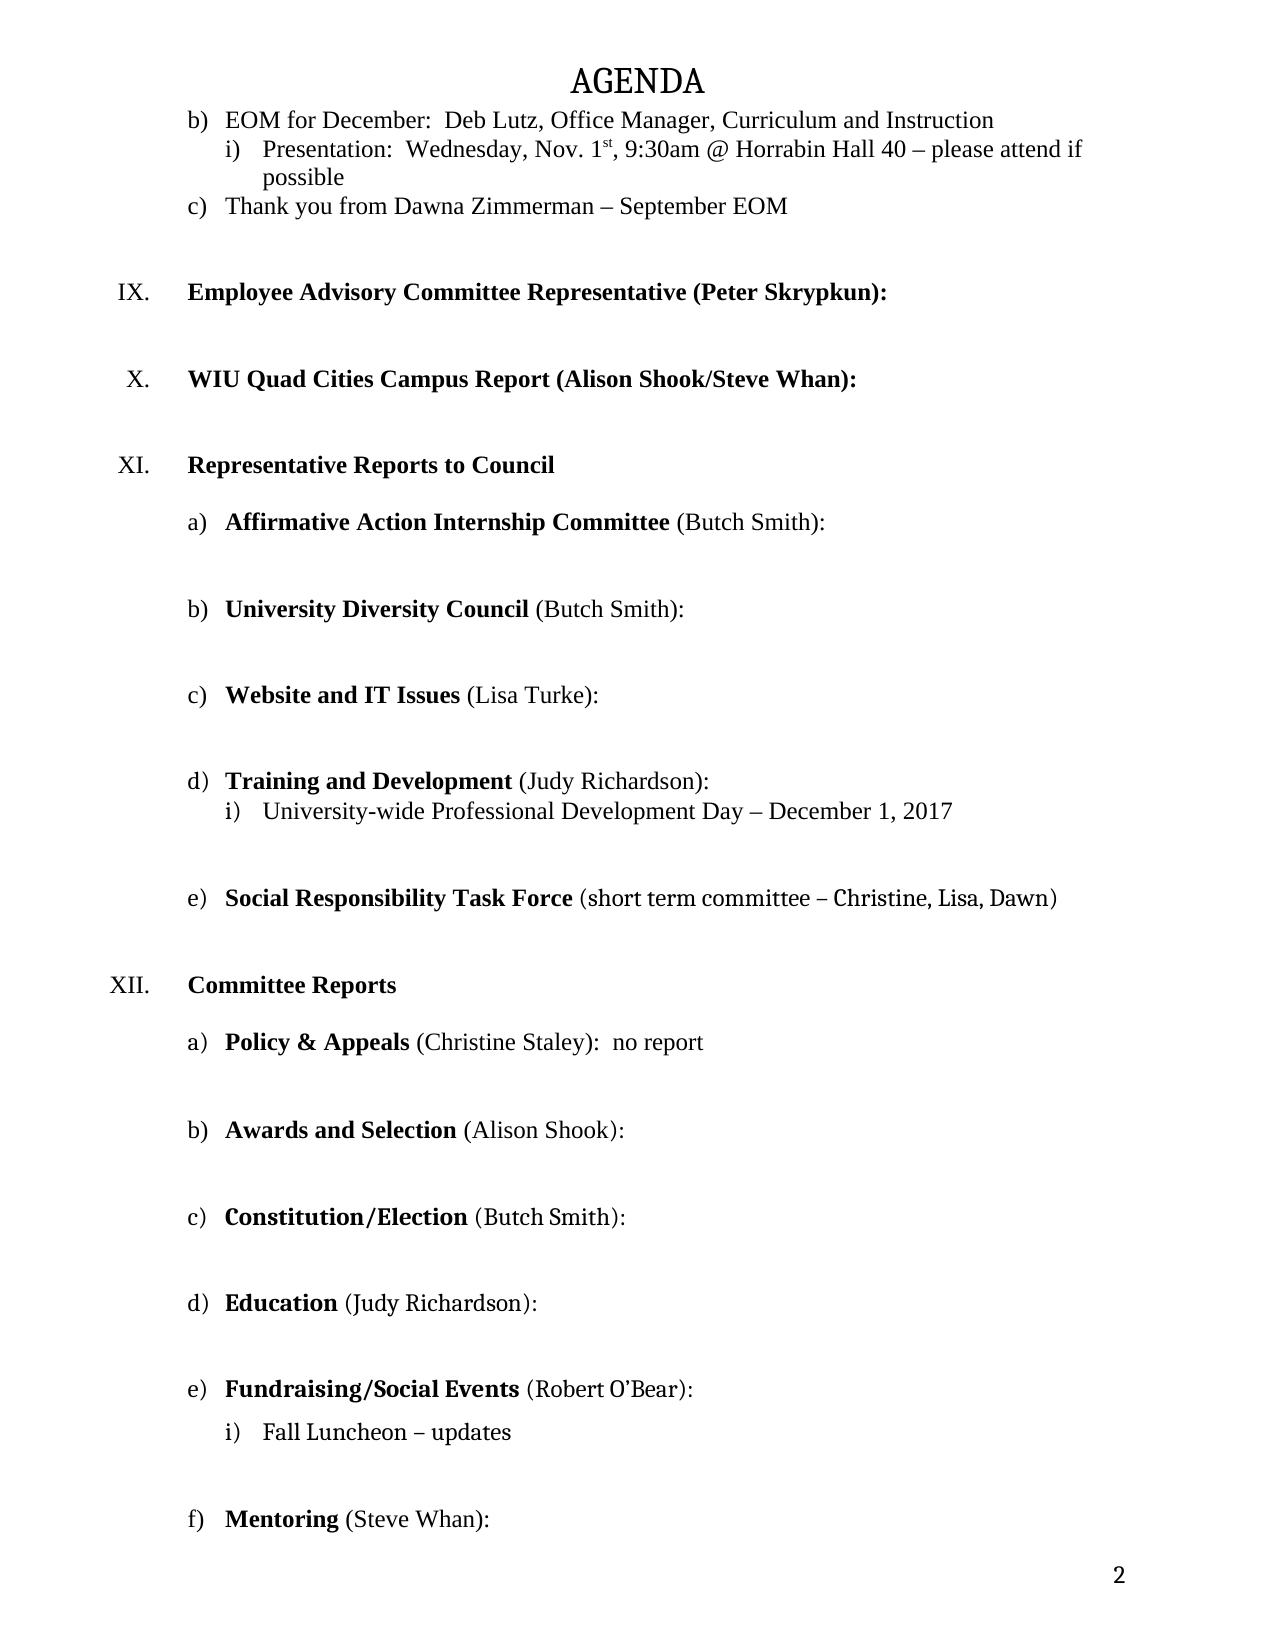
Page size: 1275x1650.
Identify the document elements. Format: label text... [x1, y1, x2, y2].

list Representative Reports to Council [150, 450, 1125, 479]
list Awards and Selection (Alison Shook): [187, 1115, 1125, 1144]
list WIU Quad Cities Campus Report (Alison Shook/Steve Whan): [150, 364, 1125, 392]
list Presentation: Wednesday, Nov. 1st, 9:30am @ Horrabin Hall 40 – please attend if possible [225, 134, 1125, 191]
list Affirmative Action Internship Committee (Butch Smith): [187, 507, 1125, 536]
list Fundraising/Social Events (Robert O’Bear): [187, 1375, 1125, 1404]
list Education (Judy Richardson): [187, 1289, 1125, 1317]
list Social Responsibility Task Force (short term committee – Christine, Lisa, Dawn) [187, 883, 1125, 912]
list Mentoring (Steve Whan): [187, 1504, 1125, 1533]
list Committee Reports [150, 970, 1125, 999]
list Website and IT Issues (Lisa Turke): [187, 680, 1125, 709]
list Training and Development (Judy Richardson): [187, 766, 1125, 796]
list Constitution/Election (Butch Smith): [187, 1202, 1125, 1231]
list Policy & Appeals (Christine Staley): no report [187, 1027, 1125, 1057]
list Employee Advisory Committee Representative (Peter Skrypkun): [150, 277, 1125, 306]
list Fall Luncheon – updates [225, 1418, 1125, 1447]
list EOM for December: Deb Lutz, Office Manager, Curriculum and Instruction [187, 105, 1125, 134]
list Thank you from Dawna Zimmerman – September EOM [187, 191, 1125, 220]
list University-wide Professional Development Day – December 1, 2017 [225, 796, 1125, 825]
list University Diversity Council (Butch Smith): [187, 594, 1125, 622]
